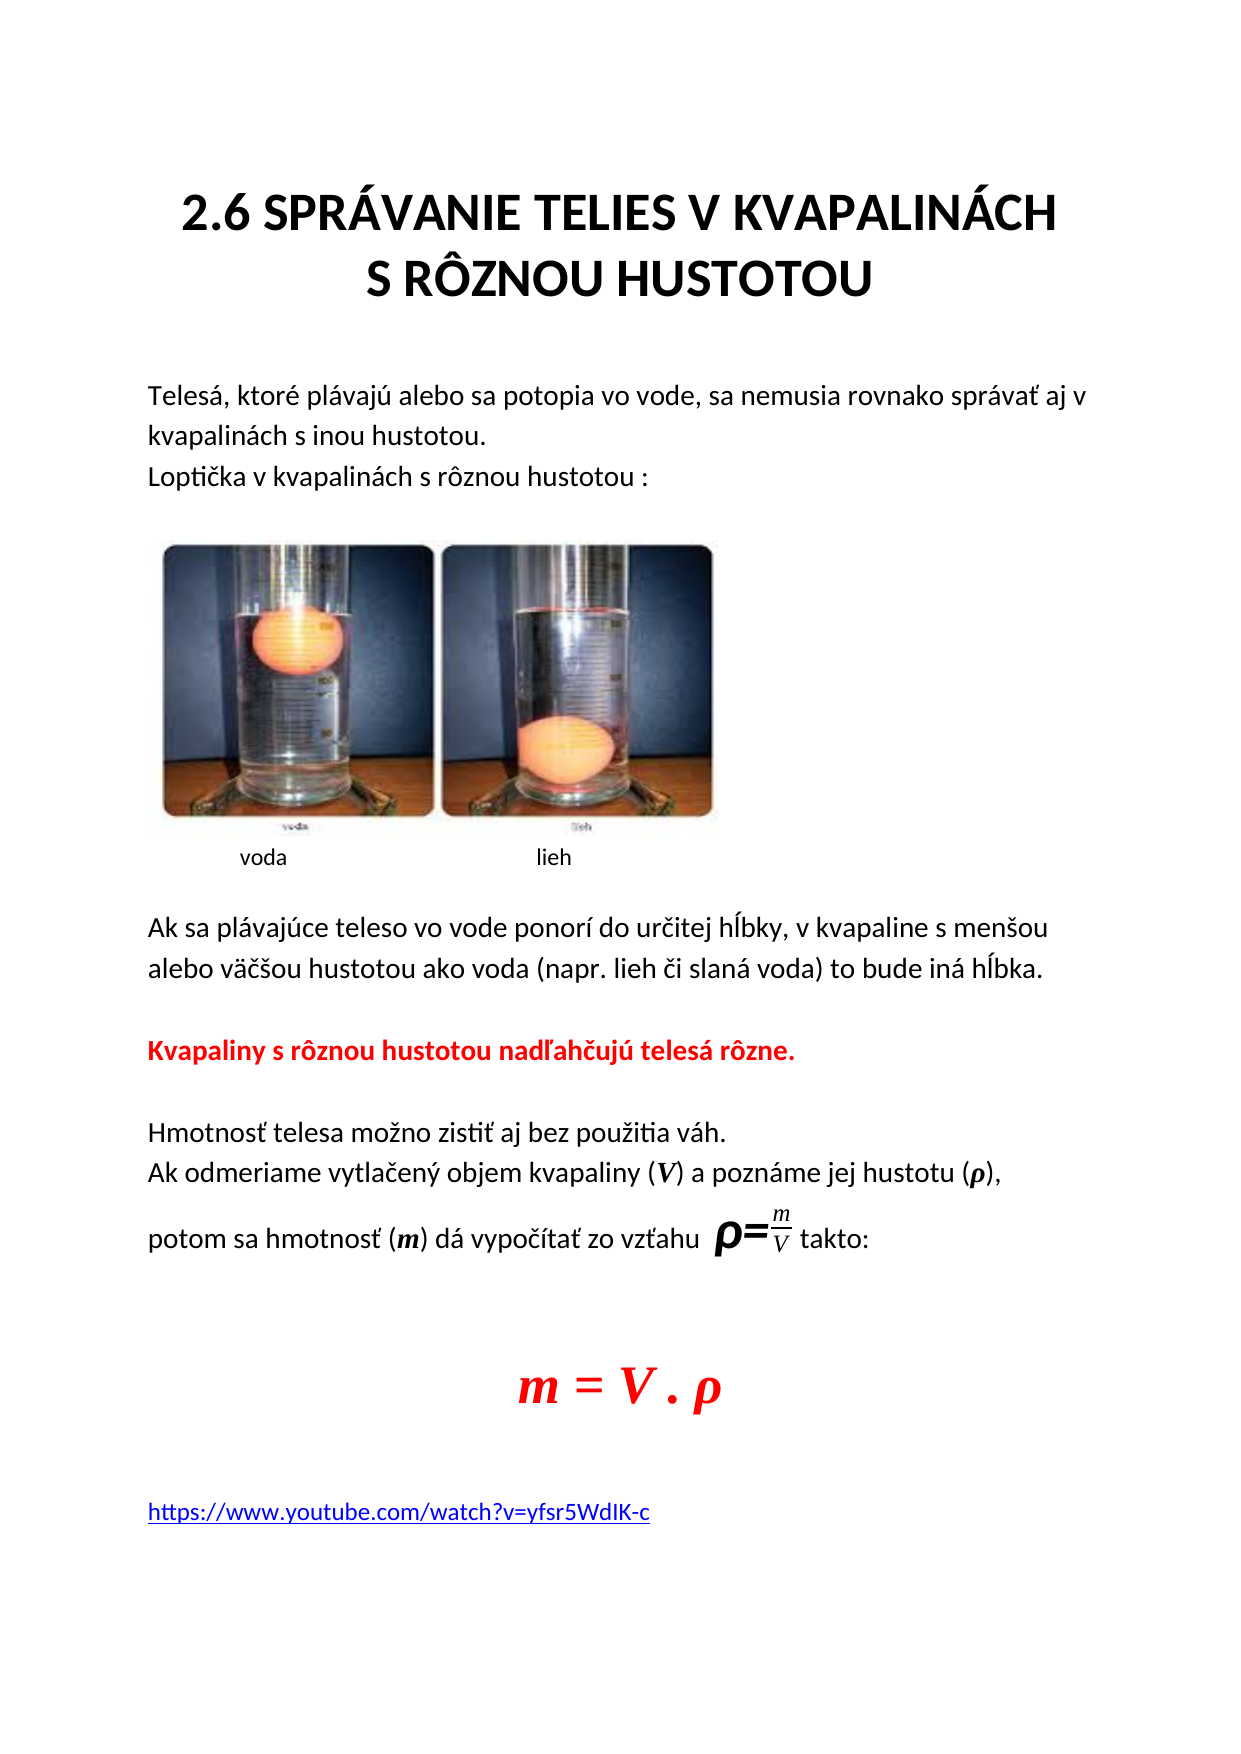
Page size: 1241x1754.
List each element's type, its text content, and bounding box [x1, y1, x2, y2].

text 2.6 SPRÁVANIE TELIES V KVAPALINÁCH [148, 178, 1093, 244]
text Loptička v kvapalinách s rôznou hustotou : [148, 458, 1093, 494]
text potom sa hmotnosť (m) dá vypočítať zo vzťahu ρ= takto: [148, 1196, 1093, 1262]
text https://www.youtube.com/watch?v=yfsr5WdIK-c [148, 1497, 1093, 1527]
text m = V . ρ [148, 1353, 1093, 1416]
text Kvapaliny s rôznou hustotou nadľahčujú telesá rôzne. [148, 1032, 1093, 1067]
text voda lieh [148, 842, 1093, 871]
text S RÔZNOU HUSTOTOU [148, 244, 1093, 310]
text Hmotnosť telesa možno zistiť aj bez použitia váh. [148, 1114, 1093, 1149]
text Ak sa plávajúce teleso vo vode ponorí do určitej hĺbky, v kvapaline s menšou alebo väčšou hustotou ako voda (napr. lieh či slaná voda) to bude iná hĺbka. [148, 909, 1093, 986]
text Telesá, ktoré plávajú alebo sa potopia vo vode, sa nemusia rovnako správať aj v kvapalinách s inou hustotou. [148, 377, 1093, 453]
text Ak odmeriame vytlačený objem kvapaliny (V) a poznáme jej hustotu (ρ), [148, 1154, 1093, 1190]
picture [147, 540, 718, 838]
